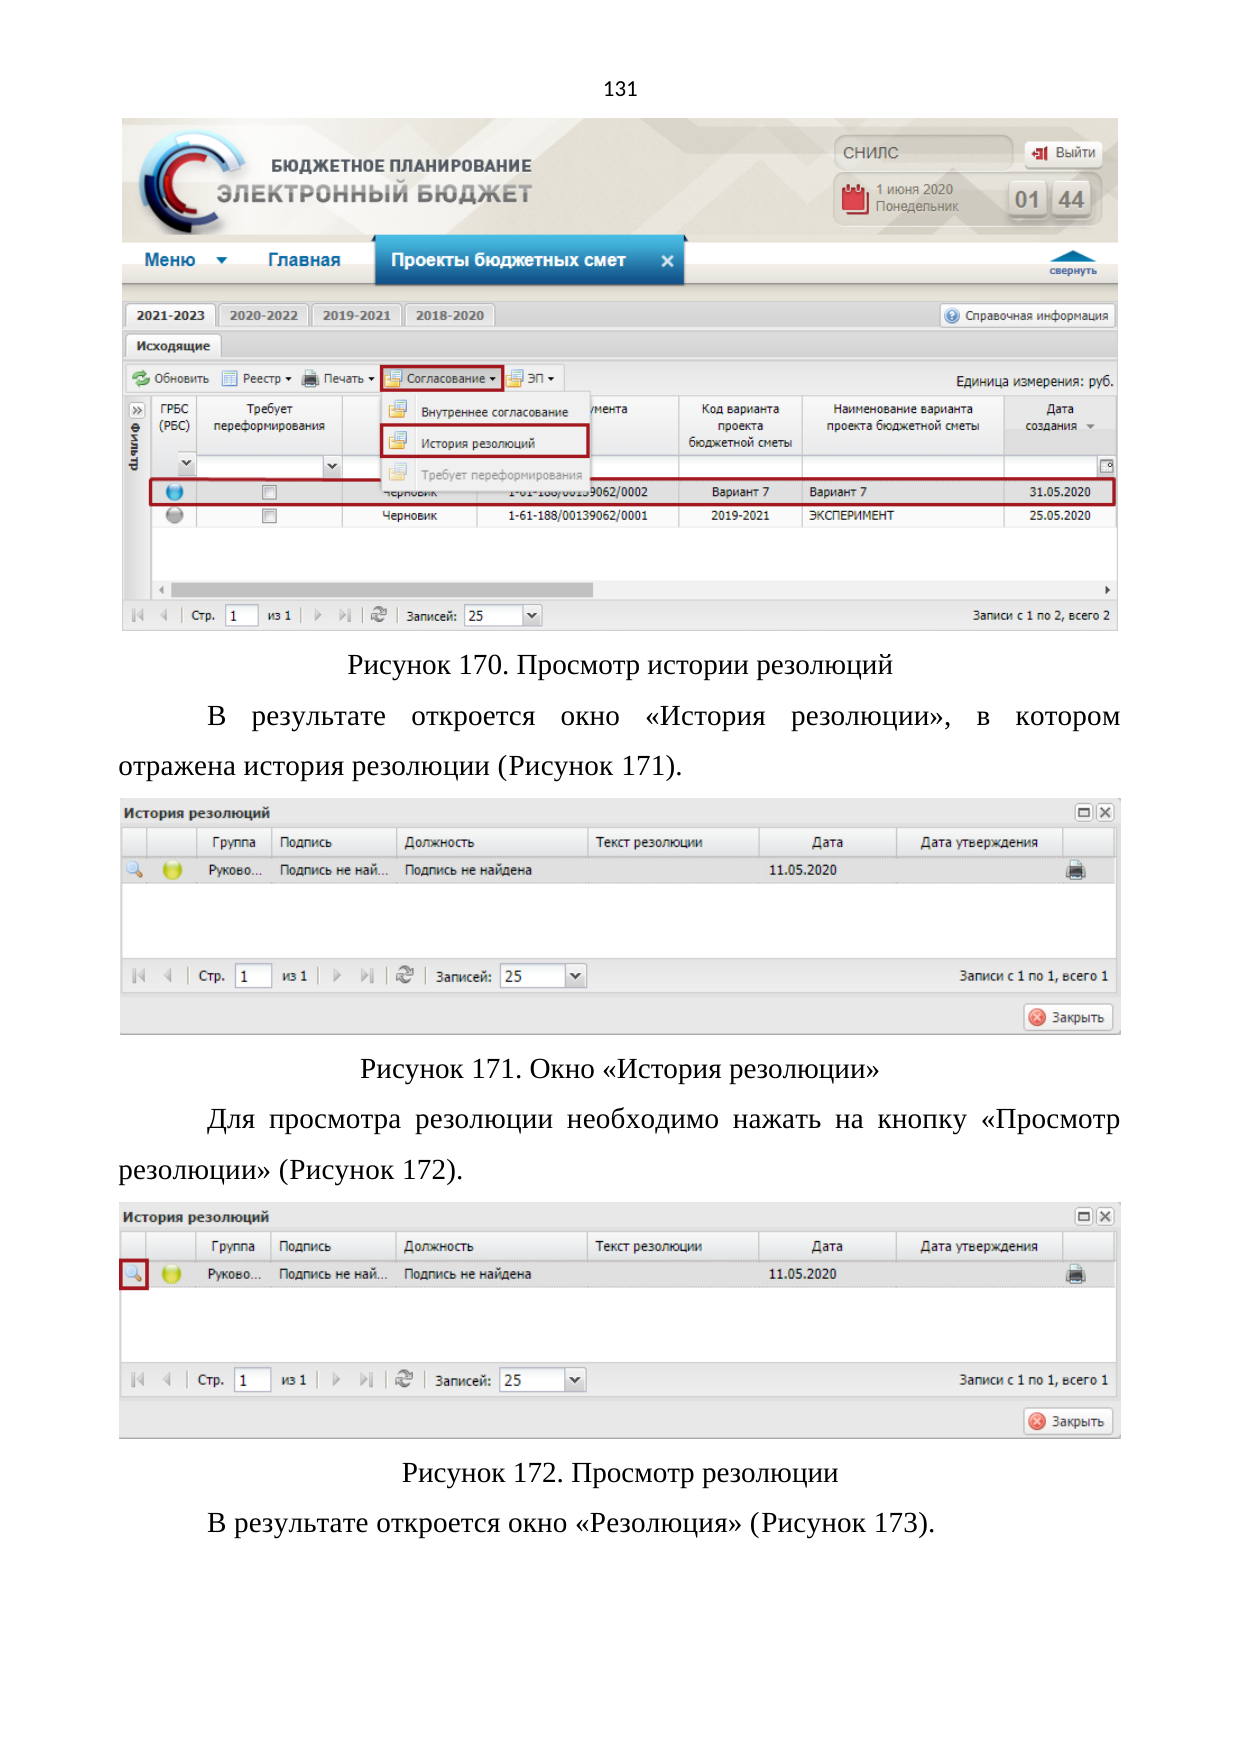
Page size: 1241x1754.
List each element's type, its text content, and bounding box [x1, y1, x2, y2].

text В результате откроется окно «Резолюция» (Рисунок 173). [118, 1505, 1122, 1539]
text В результате откроется окно «История резолюции», в котором отражена история резолюции (Рисунок 171). [118, 698, 1122, 782]
picture [119, 1202, 1121, 1439]
picture [122, 118, 1118, 631]
text Для просмотра резолюции необходимо нажать на кнопку «Просмотр резолюции» (Рисунок 172). [118, 1102, 1122, 1185]
picture [120, 798, 1121, 1035]
